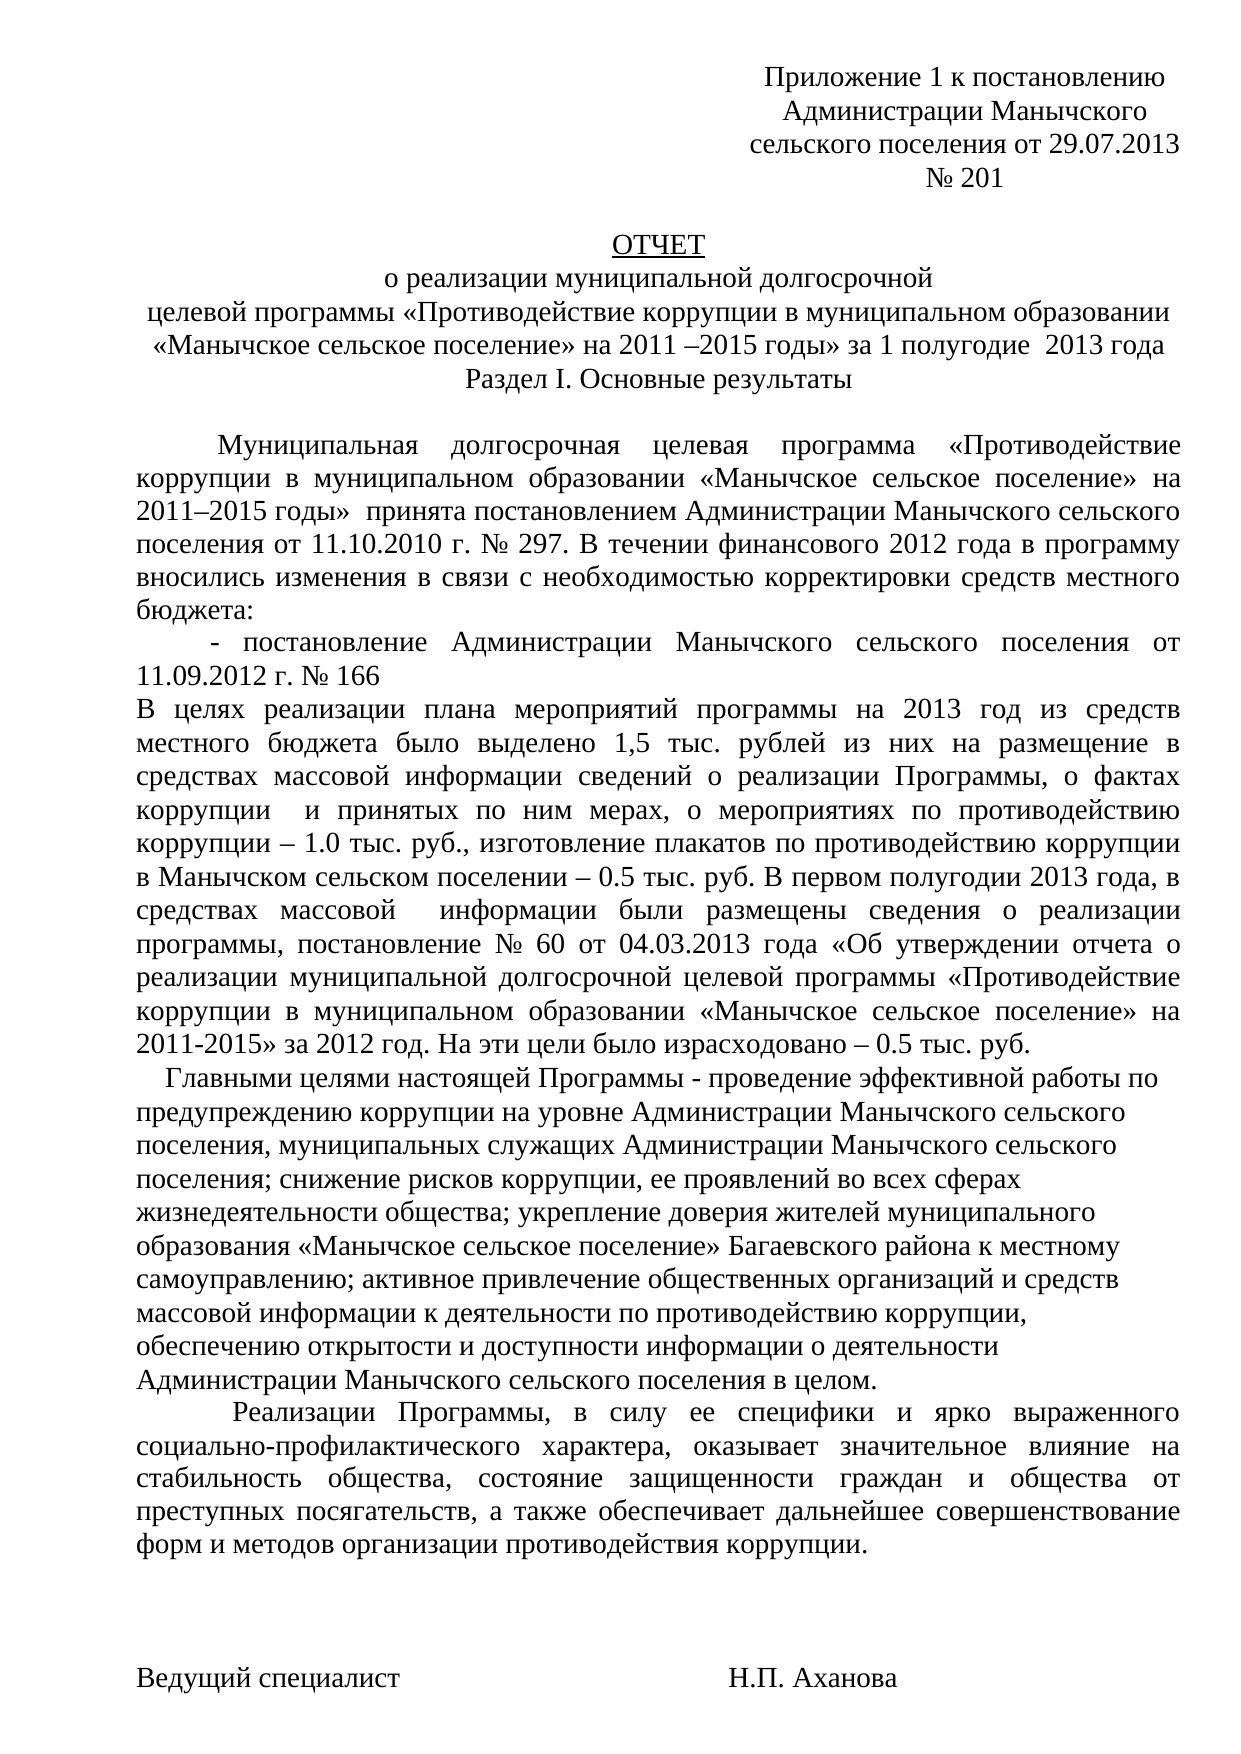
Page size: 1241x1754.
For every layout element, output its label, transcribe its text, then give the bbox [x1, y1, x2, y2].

text ОТЧЕТ [136, 227, 1181, 260]
text Раздел I. Основные результаты [136, 361, 1181, 394]
text В целях реализации плана мероприятий программы на 2013 год из средств местного бюджета было выделено 1,5 тыс. рублей из них на размещение в средствах массовой информации сведений о реализации Программы, о фактах коррупции и принятых по ним мерах, о мероприятиях по противодействию коррупции – 1.0 тыс. руб., изготовление плакатов по противодействию коррупции в Манычском сельском поселении – 0.5 тыс. руб. В первом полугодии 2013 года, в средствах массовой информации были размещены сведения о реализации программы, постановление № 60 от 04.03.2013 года «Об утверждении отчета о реализации муниципальной долгосрочной целевой программы «Противодействие коррупции в муниципальном образовании «Манычское сельское поселение» на 2011-2015» за 2012 год. На эти цели было израсходовано – 0.5 тыс. руб. [136, 691, 1181, 1060]
text целевой программы «Противодействие коррупции в муниципальном образовании «Манычское сельское поселение» на 2011 –2015 годы» за 1 полугодие 2013 года [136, 294, 1181, 361]
text Ведущий специалист Н.П. Аханова [136, 1661, 1181, 1694]
text Муниципальная долгосрочная целевая программа «Противодействие коррупции в муниципальном образовании «Манычское сельское поселение» на 2011–2015 годы» принята постановлением Администрации Манычского сельского поселения от 11.10.2010 г. № 297. В течении финансового 2012 года в программу вносились изменения в связи с необходимостью корректировки средств местного бюджета: [136, 428, 1181, 625]
text о реализации муниципальной долгосрочной [136, 260, 1181, 294]
text - постановление Администрации Манычского сельского поселения от 11.09.2012 г. № 166 [136, 625, 1181, 691]
text Главными целями настоящей Программы - проведение эффективной работы по предупреждению коррупции на уровне Администрации Манычского сельского поселения, муниципальных служащих Администрации Манычского сельского поселения; снижение рисков коррупции, ее проявлений во всех сферах жизнедеятельности общества; укрепление доверия жителей муниципального образования «Манычское сельское поселение» Багаевского района к местному самоуправлению; активное привлечение общественных организаций и средств массовой информации к деятельности по противодействию коррупции, обеспечению открытости и доступности информации о деятельности Администрации Манычского сельского поселения в целом. [136, 1060, 1181, 1396]
text Приложение 1 к постановлению Администрации Манычского сельского поселения от 29.07.2013 № 201 [748, 59, 1181, 193]
text Реализации Программы, в силу ее специфики и ярко выраженного социально-профилактического характера, оказывает значительное влияние на стабильность общества, состояние защищенности граждан и общества от преступных посягательств, а также обеспечивает дальнейшее совершенствование форм и методов организации противодействия коррупции. [136, 1396, 1181, 1560]
